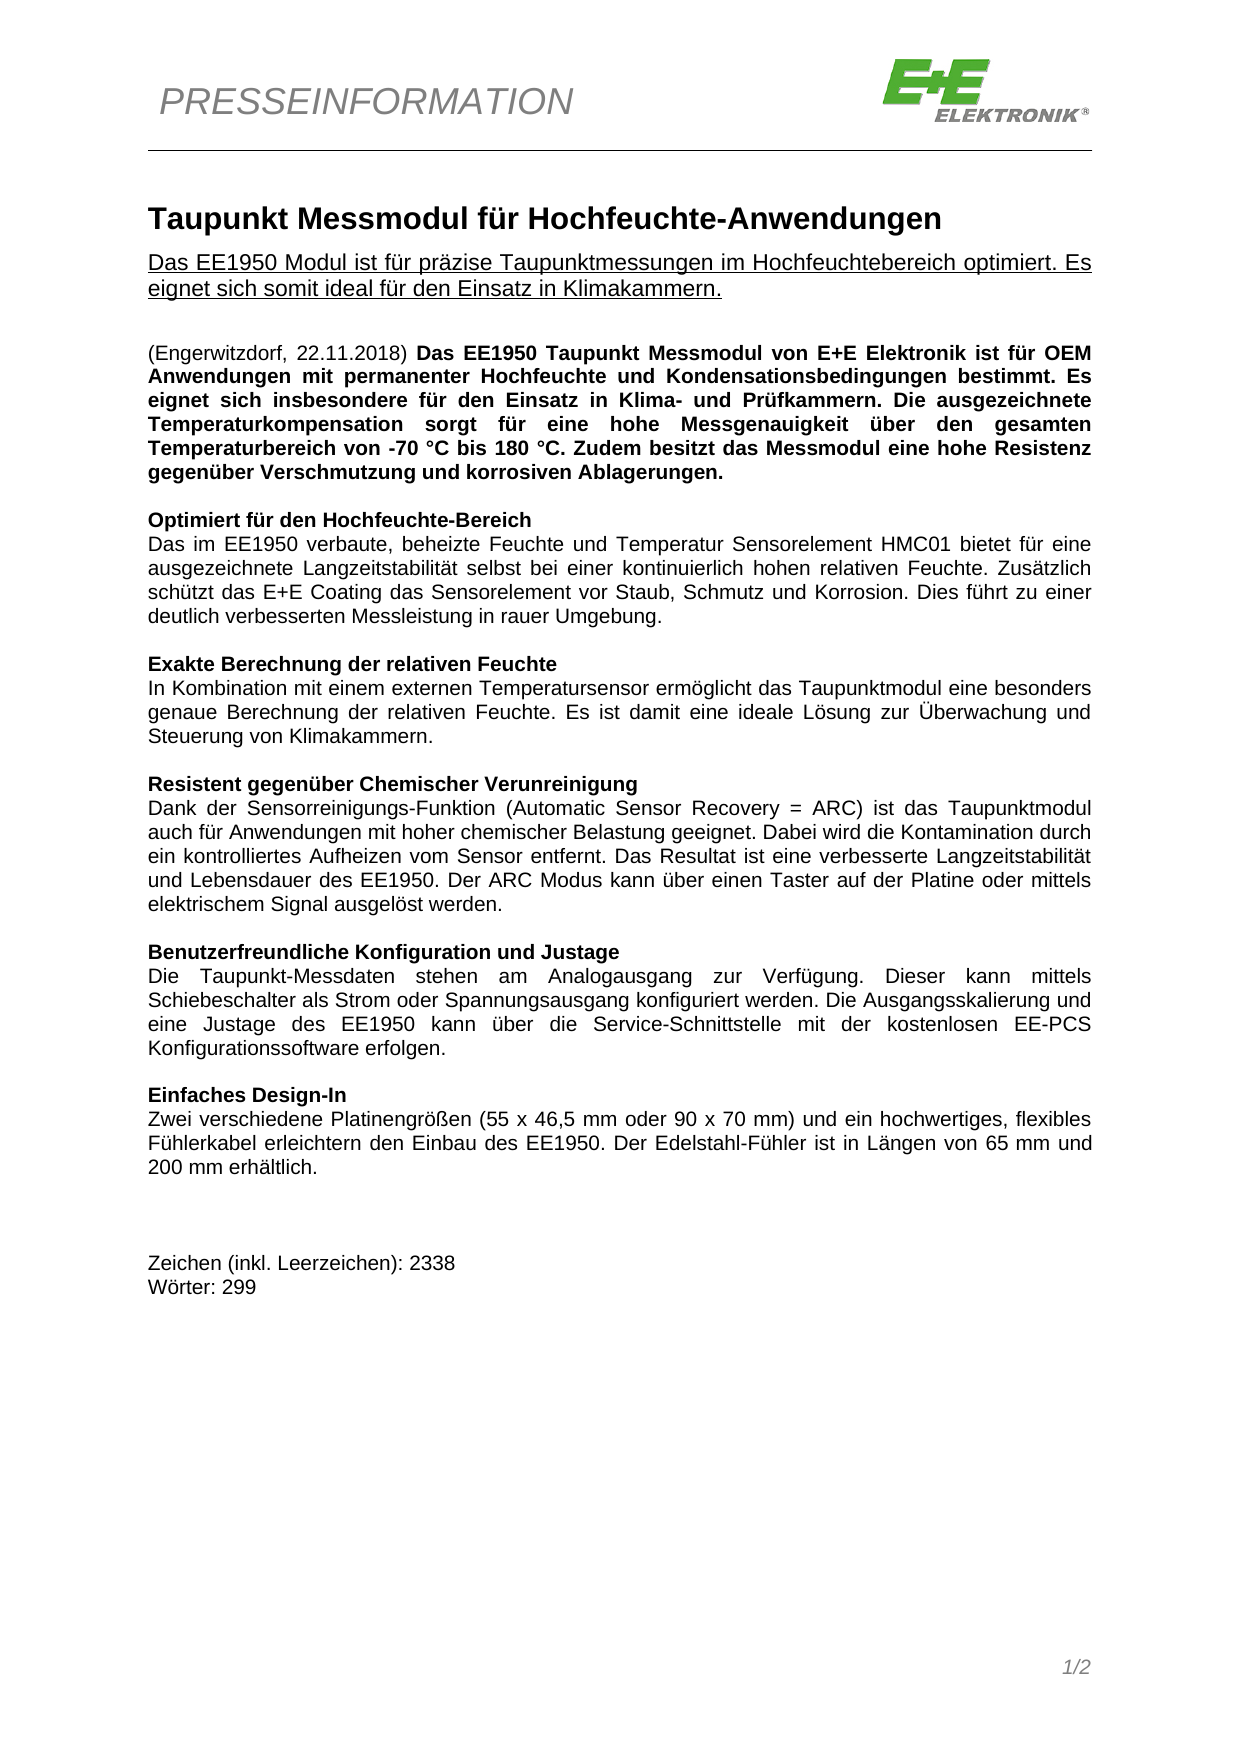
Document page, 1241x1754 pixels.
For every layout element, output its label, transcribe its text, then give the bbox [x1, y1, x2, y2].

picture [882, 59, 1090, 122]
text Exakte Berechnung der relativen Feuchte [148, 652, 1093, 676]
text (Engerwitzdorf, 22.11.2018) Das EE1950 Taupunkt Messmodul von E+E Elektronik ist für OEM Anwendungen mit permanenter Hochfeuchte und Kondensationsbedingungen bestimmt. Es eignet sich insbesondere für den Einsatz in Klima- und Prüfkammern. Die ausgezeichnete Temperaturkompensation sorgt für eine hohe Messgenauigkeit über den gesamten Temperaturbereich von -70 °C bis 180 °C. Zudem besitzt das Messmodul eine hohe Resistenz gegenüber Verschmutzung und korrosiven Ablagerungen. [148, 340, 1093, 484]
text Optimiert für den Hochfeuchte-Bereich [148, 508, 1093, 532]
text Resistent gegenüber Chemischer Verunreinigung [148, 772, 1093, 796]
text Dank der Sensorreinigungs-Funktion (Automatic Sensor Recovery = ARC) ist das Taupunktmodul auch für Anwendungen mit hoher chemischer Belastung geeignet. Dabei wird die Kontamination durch ein kontrolliertes Aufheizen vom Sensor entfernt. Das Resultat ist eine verbesserte Langzeitstabilität und Lebensdauer des EE1950. Der ARC Modus kann über einen Taster auf der Platine oder mittels elektrischem Signal ausgelöst werden. [148, 796, 1093, 916]
text Taupunkt Messmodul für Hochfeuchte-Anwendungen [148, 200, 1093, 236]
text Einfaches Design-In [148, 1083, 1093, 1107]
text Wörter: 299 [148, 1275, 1093, 1299]
text Benutzerfreundliche Konfiguration und Justage [148, 939, 1093, 963]
text Das EE1950 Modul ist für präzise Taupunktmessungen im Hochfeuchtebereich optimiert. Es eignet sich somit ideal für den Einsatz in Klimakammern. [148, 249, 1093, 302]
text In Kombination mit einem externen Temperatursensor ermöglicht das Taupunktmodul eine besonders genaue Berechnung der relativen Feuchte. Es ist damit eine ideale Lösung zur Überwachung und Steuerung von Klimakammern. [148, 676, 1093, 748]
text Zwei verschiedene Platinengrößen (55 x 46,5 mm oder 90 x 70 mm) und ein hochwertiges, flexibles Fühlerkabel erleichtern den Einbau des EE1950. Der Edelstahl-Fühler ist in Längen von 65 mm und 200 mm erhältlich. [148, 1107, 1093, 1179]
text Die Taupunkt-Messdaten stehen am Analogausgang zur Verfügung. Dieser kann mittels Schiebeschalter als Strom oder Spannungsausgang konfiguriert werden. Die Ausgangsskalierung und eine Justage des EE1950 kann über die Service-Schnittstelle mit der kostenlosen EE-PCS Konfigurationssoftware erfolgen. [148, 963, 1093, 1059]
text Das im EE1950 verbaute, beheizte Feuchte und Temperatur Sensorelement HMC01 bietet für eine ausgezeichnete Langzeitstabilität selbst bei einer kontinuierlich hohen relativen Feuchte. Zusätzlich schützt das E+E Coating das Sensorelement vor Staub, Schmutz und Korrosion. Dies führt zu einer deutlich verbesserten Messleistung in rauer Umgebung. [148, 532, 1093, 628]
text Zeichen (inkl. Leerzeichen): 2338 [148, 1251, 1093, 1275]
